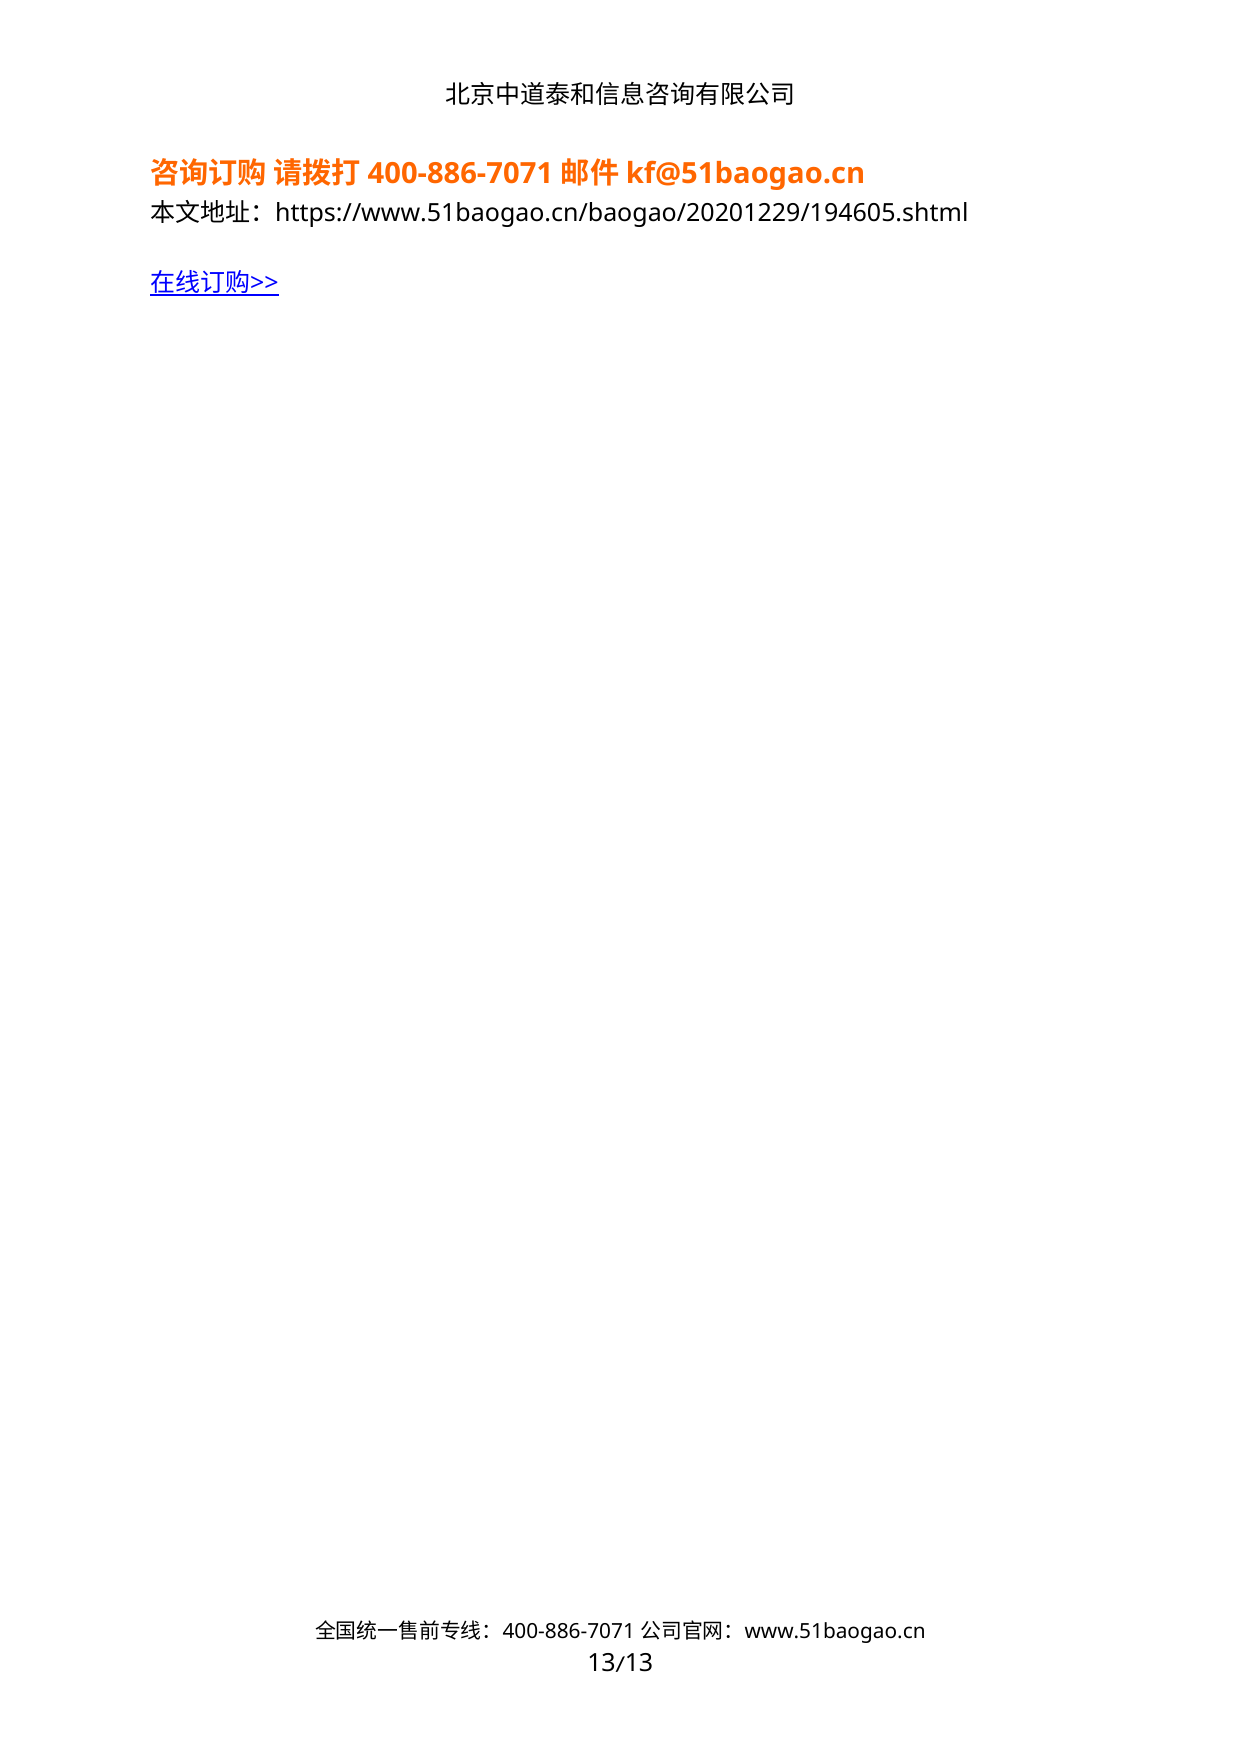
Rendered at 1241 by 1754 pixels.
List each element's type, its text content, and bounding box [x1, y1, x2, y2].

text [150, 150, 1090, 229]
text 在线订购>> [150, 229, 1090, 299]
